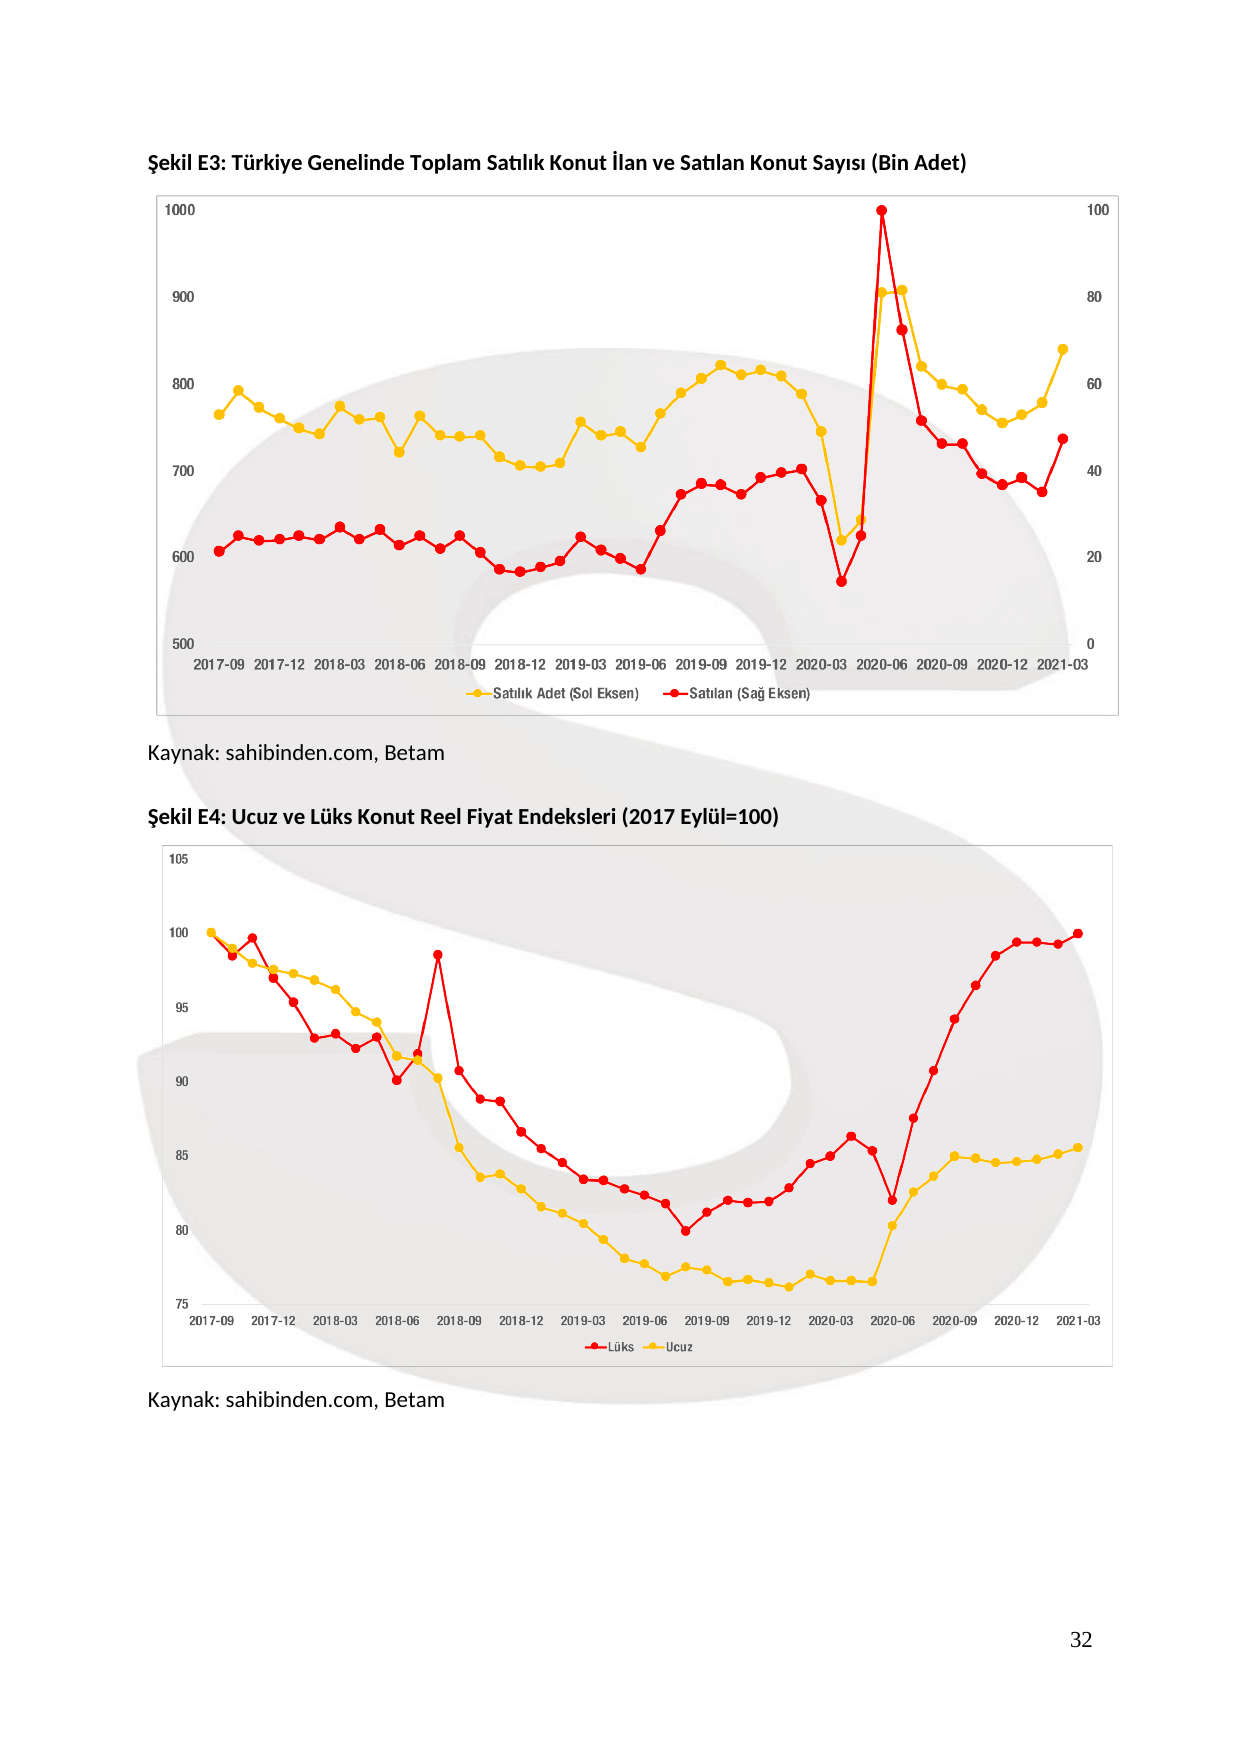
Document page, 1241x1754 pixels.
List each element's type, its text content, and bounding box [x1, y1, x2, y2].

text Şekil E4: Ucuz ve Lüks Konut Reel Fiyat Endeksleri (2017 Eylül=100) [148, 802, 1093, 830]
picture [133, 179, 1127, 1406]
text Şekil E3: Türkiye Genelinde Toplam Satılık Konut İlan ve Satılan Konut Sayısı (Bin Adet) [148, 148, 1093, 176]
text Kaynak: sahibinden.com, Betam [148, 1381, 1093, 1413]
text Kaynak: sahibinden.com, Betam [148, 730, 1093, 766]
